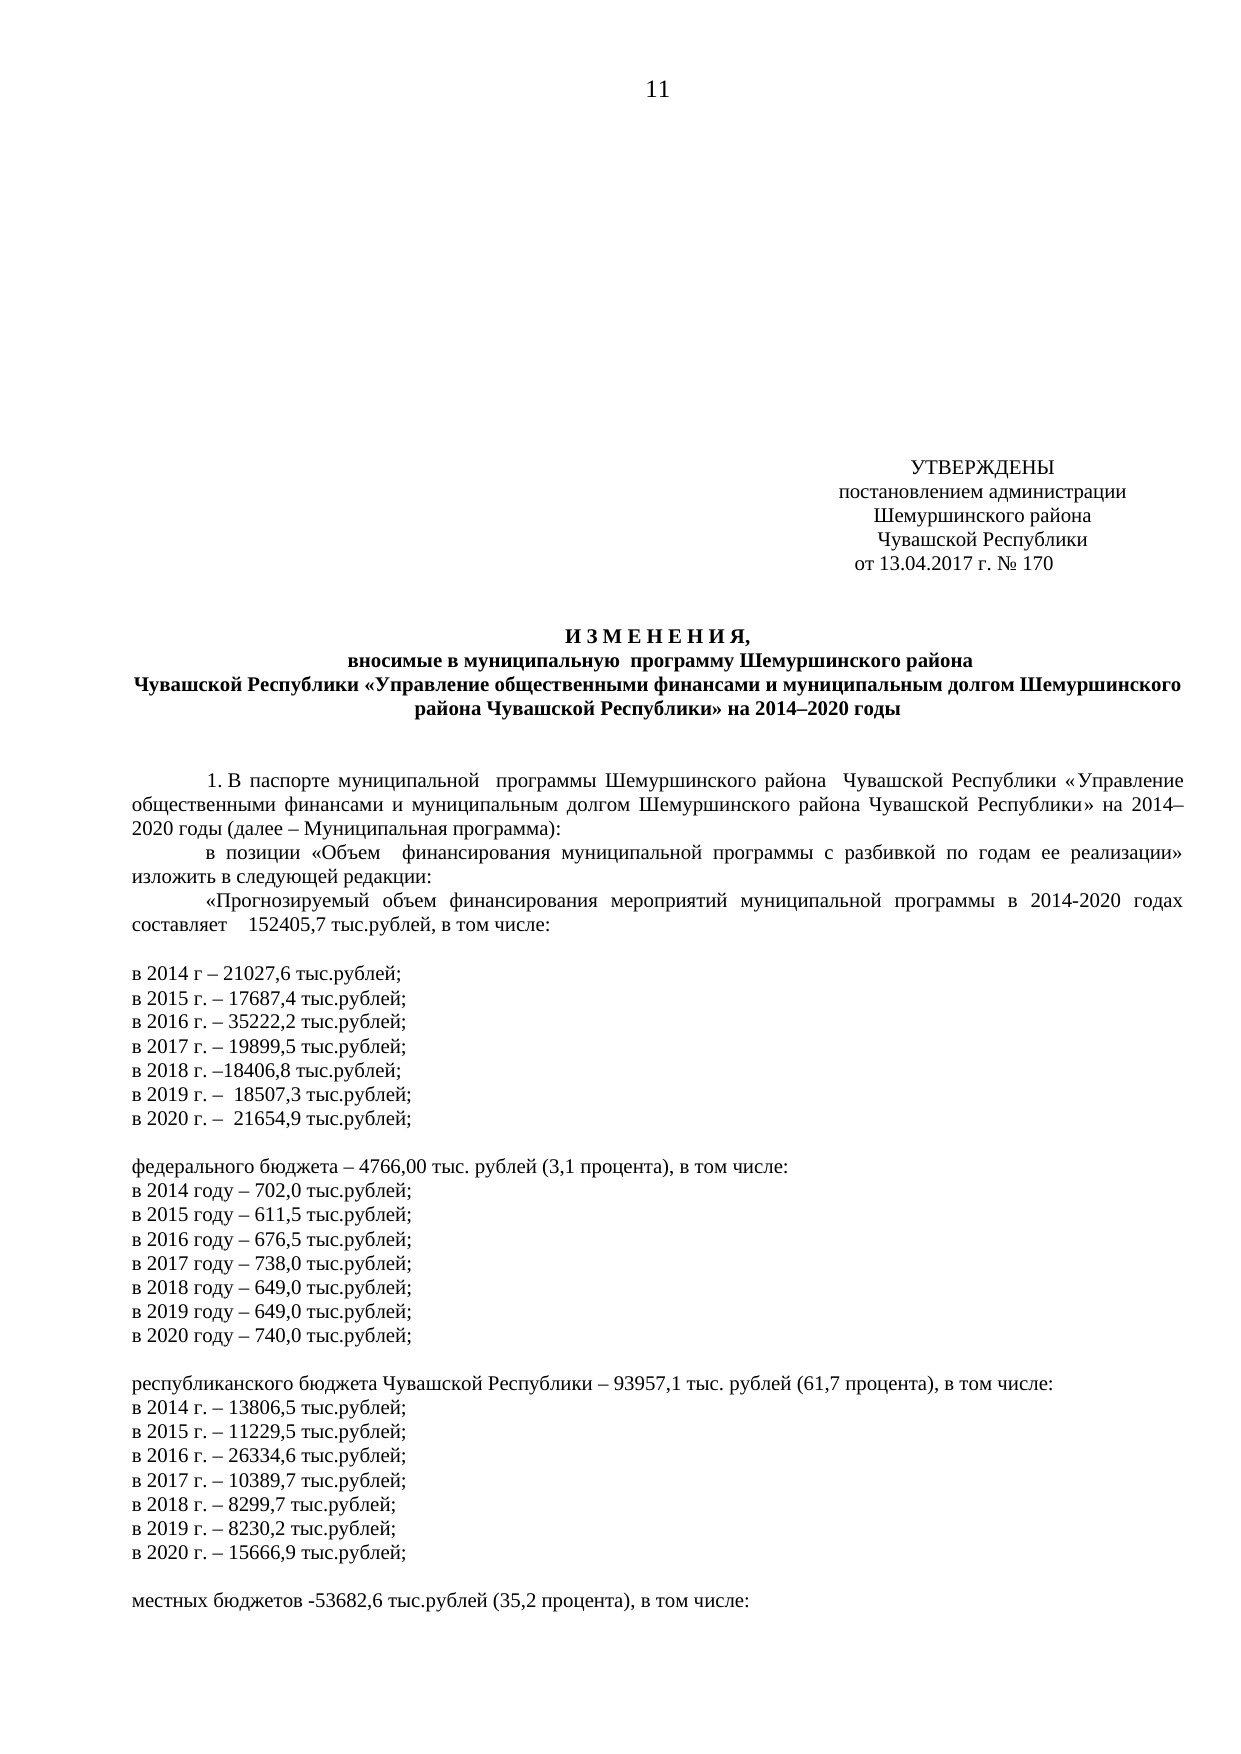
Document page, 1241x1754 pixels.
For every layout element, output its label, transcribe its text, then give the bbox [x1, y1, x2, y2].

text в 2016 г. – 26334,6 тыс.рублей; [132, 1443, 1183, 1467]
text в 2018 г. –18406,8 тыс.рублей; [132, 1058, 1183, 1082]
text в 2019 году – 649,0 тыс.рублей; [132, 1299, 1183, 1323]
text в 2016 году – 676,5 тыс.рублей; [132, 1226, 1183, 1251]
text местных бюджетов -53682,6 тыс.рублей (35,2 процента), в том числе: [132, 1588, 1183, 1612]
text республиканского бюджета Чувашской Республики – 93957,1 тыс. рублей (61,7 процента), в том числе: [132, 1371, 1183, 1395]
text в позиции «Объем финансирования муниципальной программы с разбивкой по годам ее реализации» изложить в следующей редакции: [132, 840, 1183, 888]
text в 2017 году – 738,0 тыс.рублей; [132, 1251, 1183, 1274]
text в 2019 г. – 18507,3 тыс.рублей; [132, 1082, 1183, 1106]
text Шемуршинского района [781, 503, 1183, 527]
text постановлением администрации [781, 479, 1183, 503]
text И з м е н е н и я, [132, 623, 1183, 648]
text «Прогнозируемый объем финансирования мероприятий муниципальной программы в 2014-2020 годах составляет 152405,7 тыс.рублей, в том числе: [132, 888, 1183, 936]
text в 2017 г. – 19899,5 тыс.рублей; [132, 1033, 1183, 1058]
text в 2018 году – 649,0 тыс.рублей; [132, 1274, 1183, 1299]
text в 2015 г. – 11229,5 тыс.рублей; [132, 1419, 1183, 1443]
text в 2020 году – 740,0 тыс.рублей; [132, 1323, 1183, 1347]
text в 2020 г. – 15666,9 тыс.рублей; [132, 1540, 1183, 1564]
text федерального бюджета – 4766,00 тыс. рублей (3,1 процента), в том числе: [132, 1154, 1183, 1178]
text в 2015 году – 611,5 тыс.рублей; [132, 1202, 1183, 1226]
text в 2016 г. – 35222,2 тыс.рублей; [132, 1009, 1183, 1033]
text в 2015 г. – 17687,4 тыс.рублей; [132, 985, 1183, 1009]
text в 2014 году – 702,0 тыс.рублей; [132, 1178, 1183, 1202]
text от 13.04.2017 г. № 170 [781, 551, 1183, 575]
text в 2018 г. – 8299,7 тыс.рублей; [132, 1492, 1183, 1516]
text в 2014 г. – 13806,5 тыс.рублей; [132, 1395, 1183, 1419]
text вносимые в муниципальную программу Шемуршинского района [132, 648, 1183, 672]
text в 2017 г. – 10389,7 тыс.рублей; [132, 1467, 1183, 1492]
text в 2014 г – 21027,6 тыс.рублей; [132, 961, 1183, 985]
text в 2020 г. – 21654,9 тыс.рублей; [132, 1106, 1183, 1130]
text Чувашской Республики «Управление общественными финансами и муниципальным долгом Шемуршинского района Чувашской Республики» на 2014–2020 годы [132, 672, 1183, 720]
text УтвержденЫ [781, 455, 1183, 479]
text в 2019 г. – 8230,2 тыс.рублей; [132, 1516, 1183, 1540]
text Чувашской Республики [781, 527, 1183, 551]
text 1. В паспорте муниципальной программы Шемуршинского района Чувашской Республики «Управление общественными финансами и муниципальным долгом Шемуршинского района Чувашской Республики» на 2014–2020 годы (далее – Муниципальная программа): [132, 768, 1183, 840]
